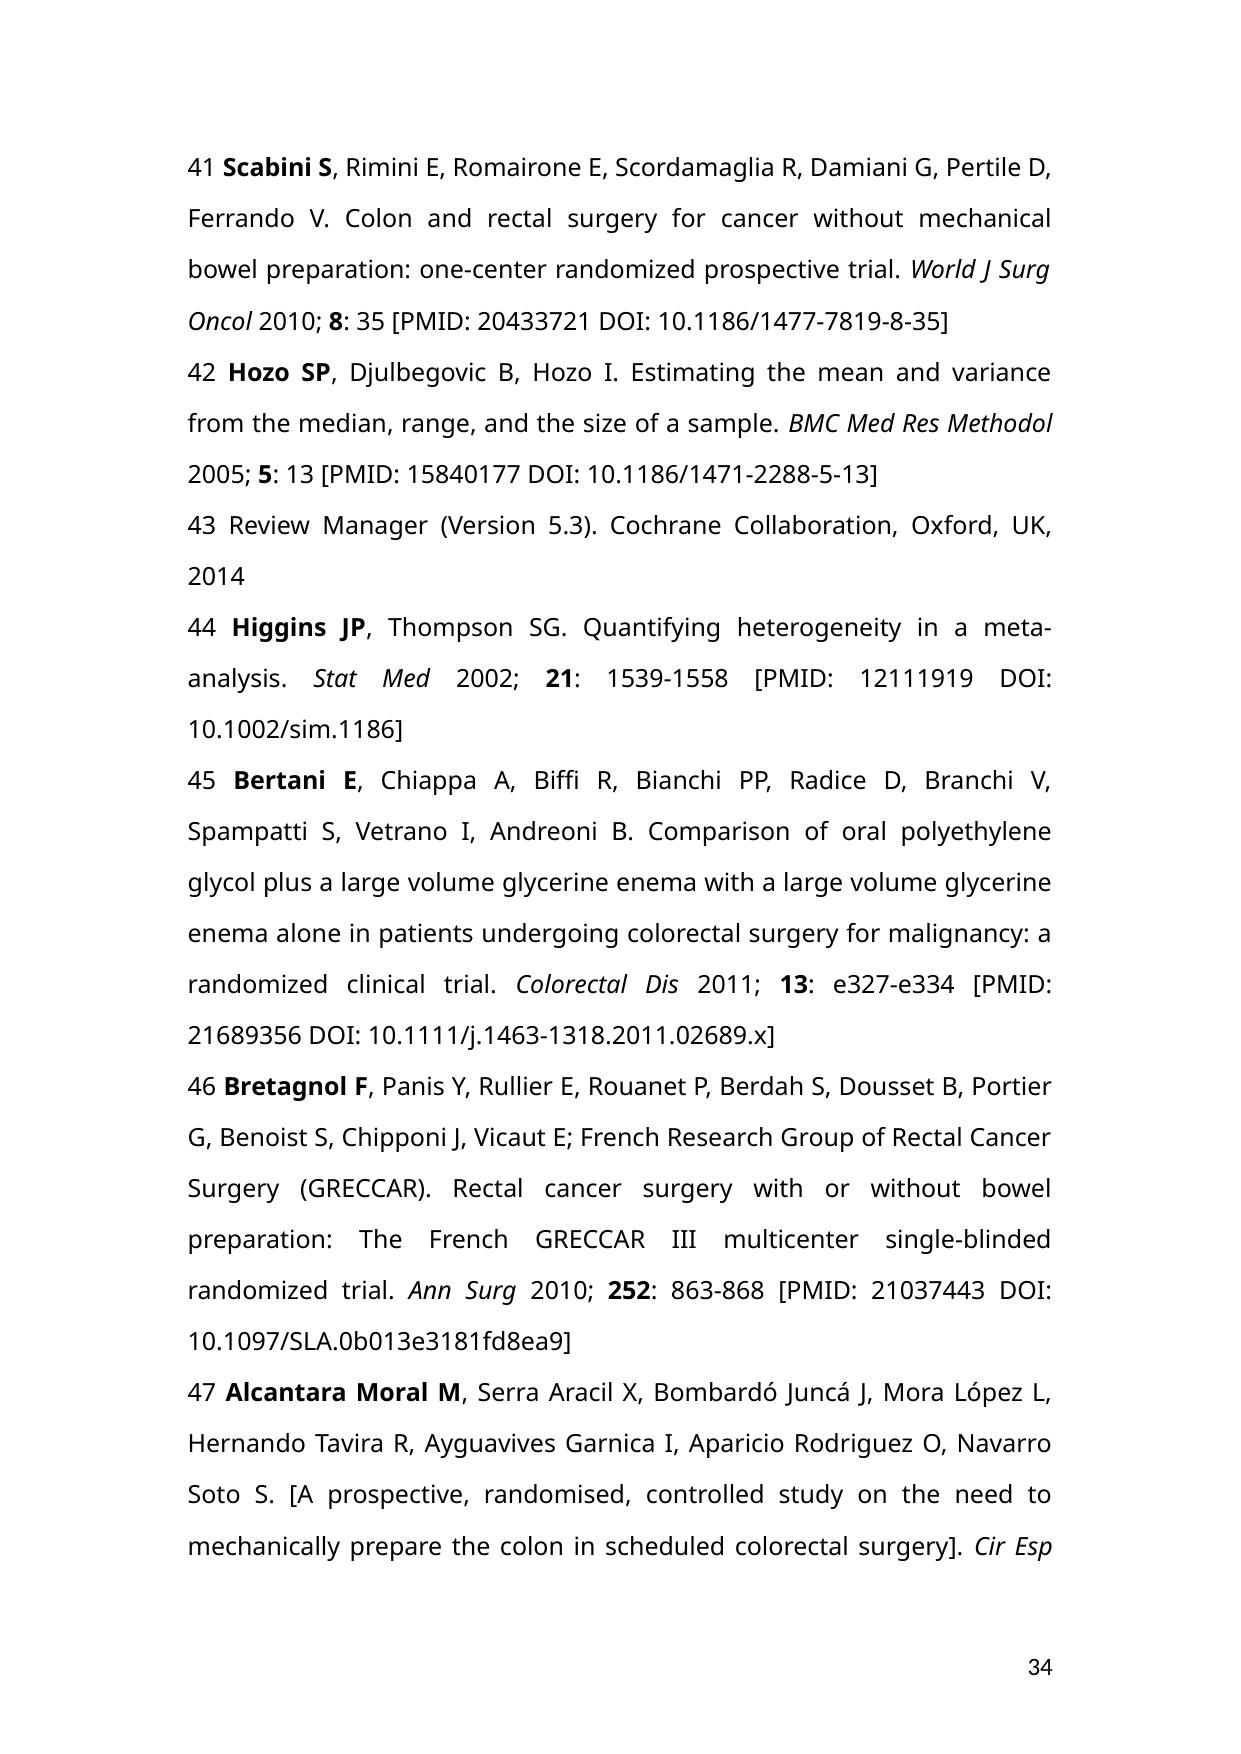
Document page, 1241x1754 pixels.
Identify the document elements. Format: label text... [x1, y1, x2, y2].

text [187, 1375, 1053, 1562]
text 43 Review Manager (Version 5.3). Cochrane Collaboration, Oxford, UK, 2014 [187, 507, 1053, 592]
text 45 Bertani E, Chiappa A, Biffi R, Bianchi PP, Radice D, Branchi V, Spampatti S, Vetrano I, Andreoni B. Comparison of oral polyethylene glycol plus a large volume glycerine enema with a large volume glycerine enema alone in patients undergoing colorectal surgery for malignancy: a randomized clinical trial. Colorectal Dis 2011; 13: e327-e334 [PMID: 21689356 DOI: 10.1111/j.1463-1318.2011.02689.x] [187, 762, 1053, 1052]
text 42 Hozo SP, Djulbegovic B, Hozo I. Estimating the mean and variance from the median, range, and the size of a sample. BMC Med Res Methodol 2005; 5: 13 [PMID: 15840177 DOI: 10.1186/1471-2288-5-13] [187, 354, 1053, 490]
text 44 Higgins JP, Thompson SG. Quantifying heterogeneity in a meta-analysis. Stat Med 2002; 21: 1539-1558 [PMID: 12111919 DOI: 10.1002/sim.1186] [187, 609, 1053, 746]
text 41 Scabini S, Rimini E, Romairone E, Scordamaglia R, Damiani G, Pertile D, Ferrando V. Colon and rectal surgery for cancer without mechanical bowel preparation: one-center randomized prospective trial. World J Surg Oncol 2010; 8: 35 [PMID: 20433721 DOI: 10.1186/1477-7819-8-35] [187, 150, 1053, 337]
text 46 Bretagnol F, Panis Y, Rullier E, Rouanet P, Berdah S, Dousset B, Portier G, Benoist S, Chipponi J, Vicaut E; French Research Group of Rectal Cancer Surgery (GRECCAR). Rectal cancer surgery with or without bowel preparation: The French GRECCAR III multicenter single-blinded randomized trial. Ann Surg 2010; 252: 863-868 [PMID: 21037443 DOI: 10.1097/SLA.0b013e3181fd8ea9] [187, 1069, 1053, 1358]
